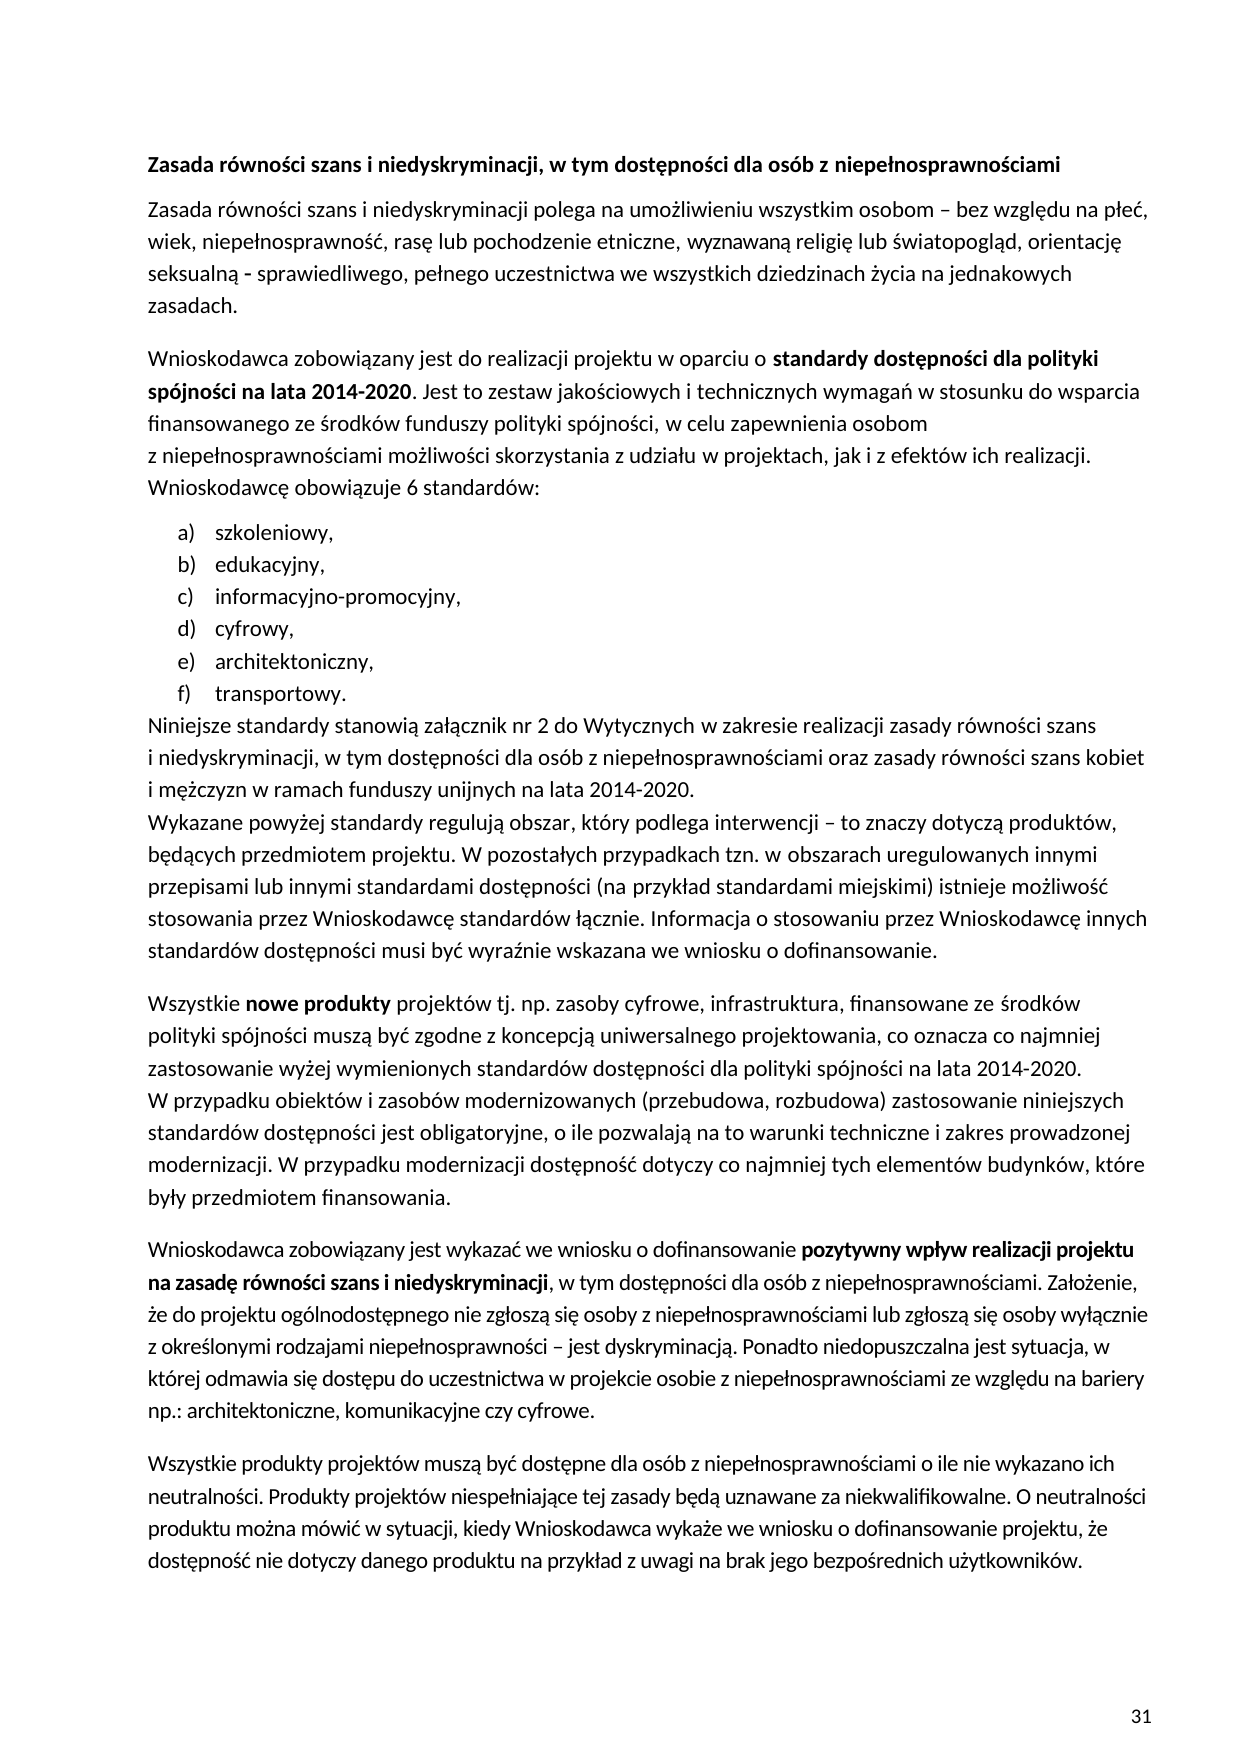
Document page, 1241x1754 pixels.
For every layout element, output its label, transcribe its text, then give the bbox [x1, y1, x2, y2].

list informacyjno-promocyjny, [177, 582, 1152, 610]
text Wnioskodawca zobowiązany jest wykazać we wniosku o dofinansowanie pozytywny wpływ realizacji projektu na zasadę równości szans i niedyskryminacji, w tym dostępności dla osób z niepełnosprawnościami. Założenie, że do projektu ogólnodostępnego nie zgłoszą się osoby z niepełnosprawnościami lub zgłoszą się osoby wyłącznie z określonymi rodzajami niepełnosprawności – jest dyskryminacją. Ponadto niedopuszczalna jest sytuacja, w której odmawia się dostępu do uczestnictwa w projekcie osobie z niepełnosprawnościami ze względu na bariery np.: architektoniczne, komunikacyjne czy cyfrowe. [148, 1236, 1152, 1424]
text Wszystkie nowe produkty projektów tj. np. zasoby cyfrowe, infrastruktura, finansowane ze środków polityki spójności muszą być zgodne z koncepcją uniwersalnego projektowania, co oznacza co najmniej zastosowanie wyżej wymienionych standardów dostępności dla polityki spójności na lata 2014-2020. W przypadku obiektów i zasobów modernizowanych (przebudowa, rozbudowa) zastosowanie niniejszych standardów dostępności jest obligatoryjne, o ile pozwalają na to warunki techniczne i zakres prowadzonej modernizacji. W przypadku modernizacji dostępność dotyczy co najmniej tych elementów budynków, które były przedmiotem finansowania. [148, 989, 1152, 1211]
text Zasada równości szans i niedyskryminacji polega na umożliwieniu wszystkim osobom – bez względu na płeć, wiek, niepełnosprawność, rasę lub pochodzenie etniczne, wyznawaną religię lub światopogląd, orientację seksualną sprawiedliwego, pełnego uczestnictwa we wszystkich dziedzinach życia na jednakowych zasadach. [148, 195, 1152, 319]
list cyfrowy, [177, 614, 1152, 643]
text Wszystkie produkty projektów muszą być dostępne dla osób z niepełnosprawnościami o ile nie wykazano ich neutralności. Produkty projektów niespełniające tej zasady będą uznawane za niekwalifikowalne. O neutralności produktu można mówić w sytuacji, kiedy Wnioskodawca wykaże we wniosku o dofinansowanie projektu, że dostępność nie dotyczy danego produktu na przykład z uwagi na brak jego bezpośrednich użytkowników. [148, 1449, 1152, 1574]
list transportowy. [177, 679, 1152, 707]
list Zasada równości szans i niedyskryminacji, w tym dostępności dla osób z niepełnosprawnościami [148, 150, 1152, 178]
text Niniejsze standardy stanowią załącznik nr 2 do Wytycznych w zakresie realizacji zasady równości szans i niedyskryminacji, w tym dostępności dla osób z niepełnosprawnościami oraz zasady równości szans kobiet i mężczyzn w ramach funduszy unijnych na lata 2014-2020. [148, 711, 1152, 803]
list architektoniczny, [177, 647, 1152, 675]
list szkoleniowy, [177, 518, 1152, 546]
text Wnioskodawca zobowiązany jest do realizacji projektu w oparciu o standardy dostępności dla polityki spójności na lata 2014-2020. Jest to zestaw jakościowych i technicznych wymagań w stosunku do wsparcia finansowanego ze środków funduszy polityki spójności, w celu zapewnienia osobom z niepełnosprawnościami możliwości skorzystania z udziału w projektach, jak i z efektów ich realizacji. Wnioskodawcę obowiązuje 6 standardów: [148, 344, 1152, 501]
text Wykazane powyżej standardy regulują obszar, który podlega interwencji – to znaczy dotyczą produktów, będących przedmiotem projektu. W pozostałych przypadkach tzn. w obszarach uregulowanych innymi przepisami lub innymi standardami dostępności (na przykład standardami miejskimi) istnieje możliwość stosowania przez Wnioskodawcę standardów łącznie. Informacja o stosowaniu przez Wnioskodawcę innych standardów dostępności musi być wyraźnie wskazana we wniosku o dofinansowanie. [148, 808, 1152, 964]
list edukacyjny, [177, 550, 1152, 578]
